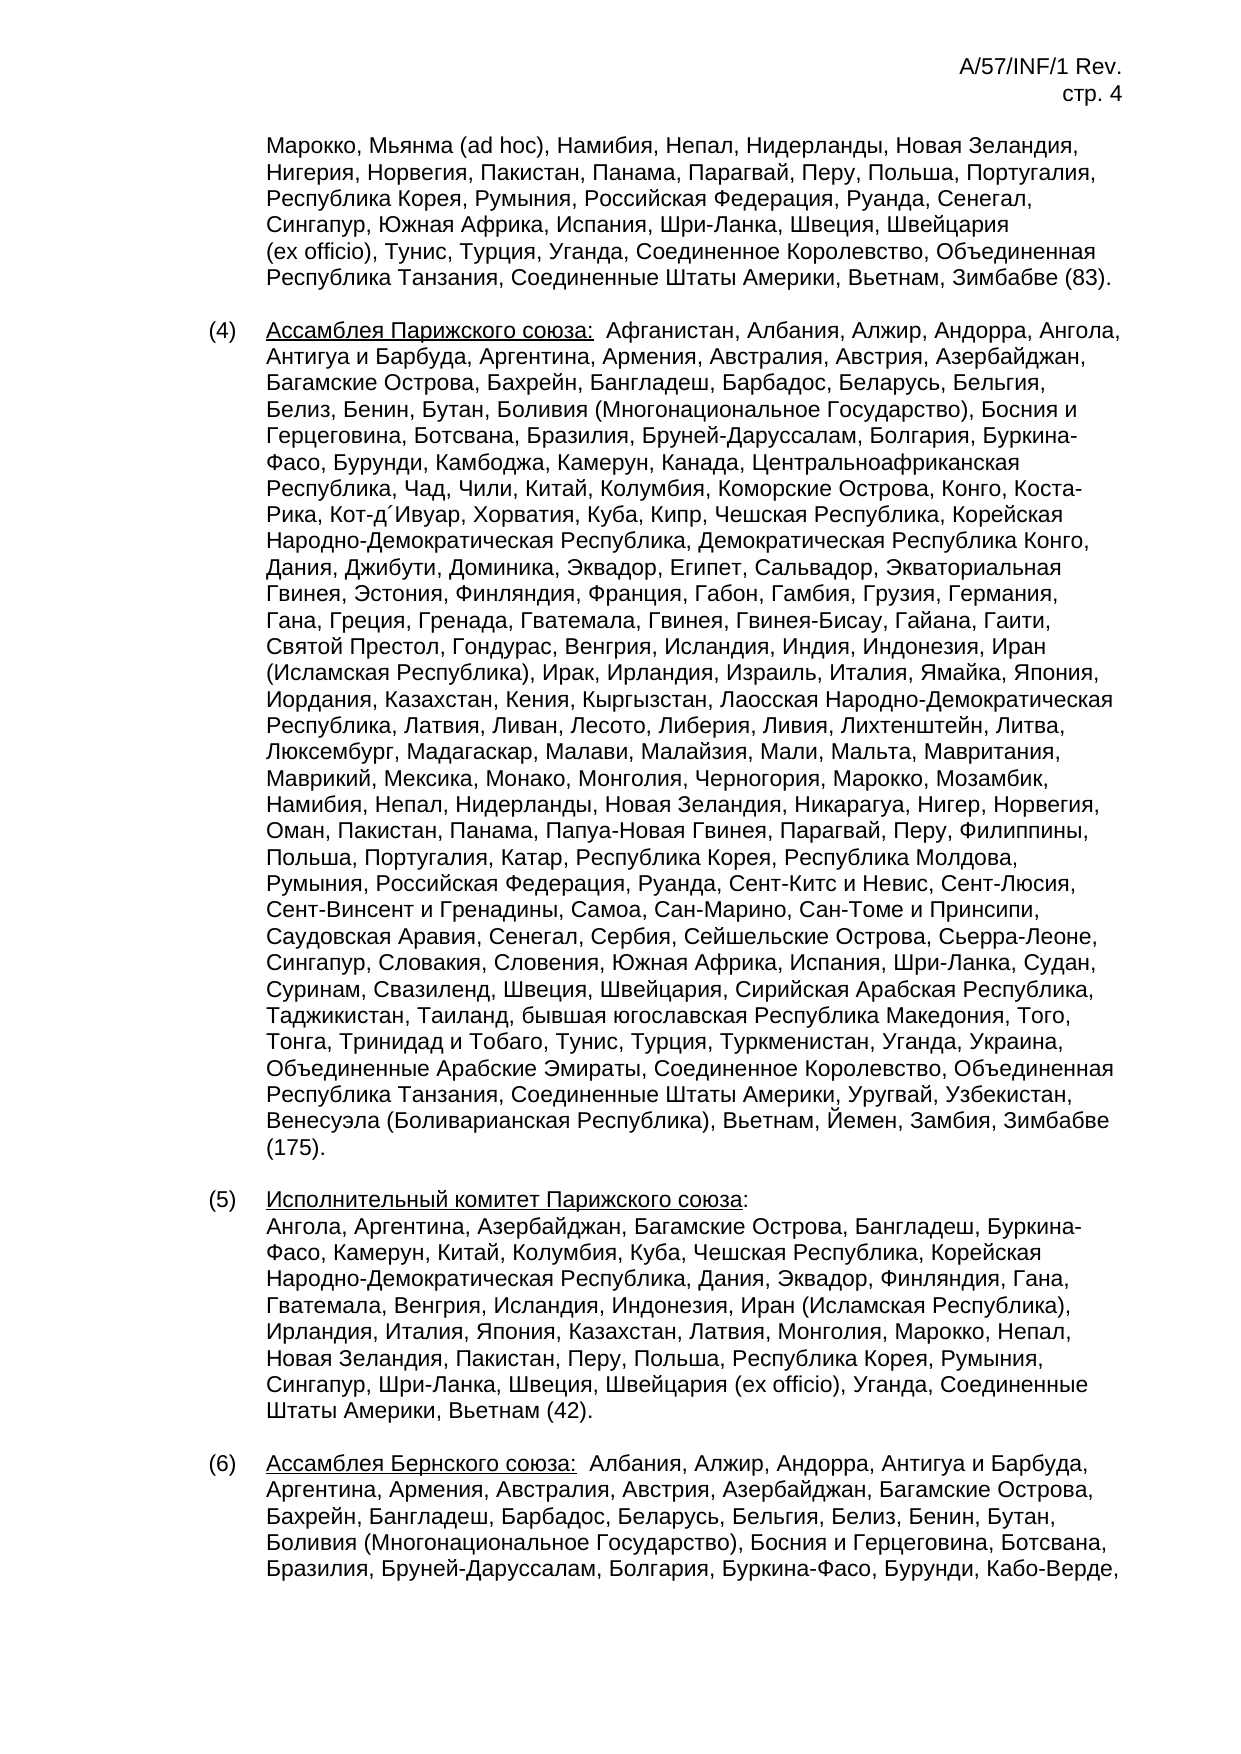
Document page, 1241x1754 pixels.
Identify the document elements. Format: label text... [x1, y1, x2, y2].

text Ангола, Аргентина, Азербайджан, Багамские Острова, Бангладеш, Буркина-Фасо, Камерун, Китай, Колумбия, Куба, Чешская Республика, Корейская Народно-Демократическая Республика, Дания, Эквадор, Финляндия, Гана, Гватемала, Венгрия, Исландия, Индонезия, Иран (Исламская Республика), Ирландия, Италия, Япония, Казахстан, Латвия, Монголия, Марокко, Непал, Новая Зеландия, Пакистан, Перу, Польша, Республика Корея, Румыния, Сингапур, Шри-Ланка, Швеция, Швейцария (ex officio), Уганда, Соединенные Штаты Америки, Вьетнам (42). [89, 1213, 1122, 1423]
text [148, 132, 1122, 290]
text (4) Ассамблея Парижского союза: Афганистан, Албания, Алжир, Андорра, Ангола, Антигуа и Барбуда, Аргентина, Армения, Австралия, Австрия, Азербайджан, Багамские Острова, Бахрейн, Бангладеш, Барбадос, Беларусь, Бельгия, Белиз, Бенин, Бутан, Боливия (Многонациональное Государство), Босния и Герцеговина, Ботсвана, Бразилия, Бруней-Даруссалам, Болгария, Буркина-Фасо, Бурунди, Камбоджа, Камерун, Канада, Центральноафриканская Республика, Чад, Чили, Китай, Колумбия, Коморские Острова, Конго, Коста-Рика, Кот-д´Ивуар, Хорватия, Куба, Кипр, Чешская Республика, Корейская Народно-Демократическая Республика, Демократическая Республика Конго, Дания, Джибути, Доминика, Эквадор, Египет, Сальвадор, Экваториальная Гвинея, Эстония, Финляндия, Франция, Габон, Гамбия, Грузия, Германия, Гана, Греция, Гренада, Гватемала, Гвинея, Гвинея-Бисау, Гайана, Гаити, Святой Престол, Гондурас, Венгрия, Исландия, Индия, Индонезия, Иран (Исламская Республика), Ирак, Ирландия, Израиль, Италия, Ямайка, Япония, Иордания, Казахстан, Кения, Кыргызстан, Лаосская Народно-Демократическая Республика, Латвия, Ливан, Лесото, Либерия, Ливия, Лихтенштейн, Литва, Люксембург, Мадагаскар, Малави, Малайзия, Мали, Мальта, Мавритания, Маврикий, Мексика, Монако, Монголия, Черногория, Марокко, Мозамбик, Намибия, Непал, Нидерланды, Новая Зеландия, Никарагуа, Нигер, Норвегия, Оман, Пакистан, Панама, Папуа-Новая Гвинея, Парагвай, Перу, Филиппины, Польша, Португалия, Катар, Республика Корея, Республика Молдова, Румыния, Российская Федерация, Руанда, Сент-Китс и Невис, Сент-Люсия, Сент-Винсент и Гренадины, Самоа, Сан-Марино, Сан-Томе и Принсипи, Саудовская Аравия, Сенегал, Сербия, Сейшельские Острова, Сьерра-Леоне, Сингапур, Словакия, Словения, Южная Африка, Испания, Шри-Ланка, Судан, Суринам, Свазиленд, Швеция, Швейцария, Сирийская Арабская Республика, Таджикистан, Таиланд, бывшая югославская Республика Македония, Того, Тонга, Тринидад и Тобаго, Тунис, Турция, Туркменистан, Уганда, Украина, Объединенные Арабские Эмираты, Соединенное Королевство, Объединенная Республика Танзания, Соединенные Штаты Америки, Уругвай, Узбекистан, Венесуэла (Боливарианская Республика), Вьетнам, Йемен, Замбия, Зимбабве (175). [148, 317, 1122, 1160]
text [89, 1450, 1122, 1582]
text (5) Исполнительный комитет Парижского союза: [148, 1186, 1122, 1213]
